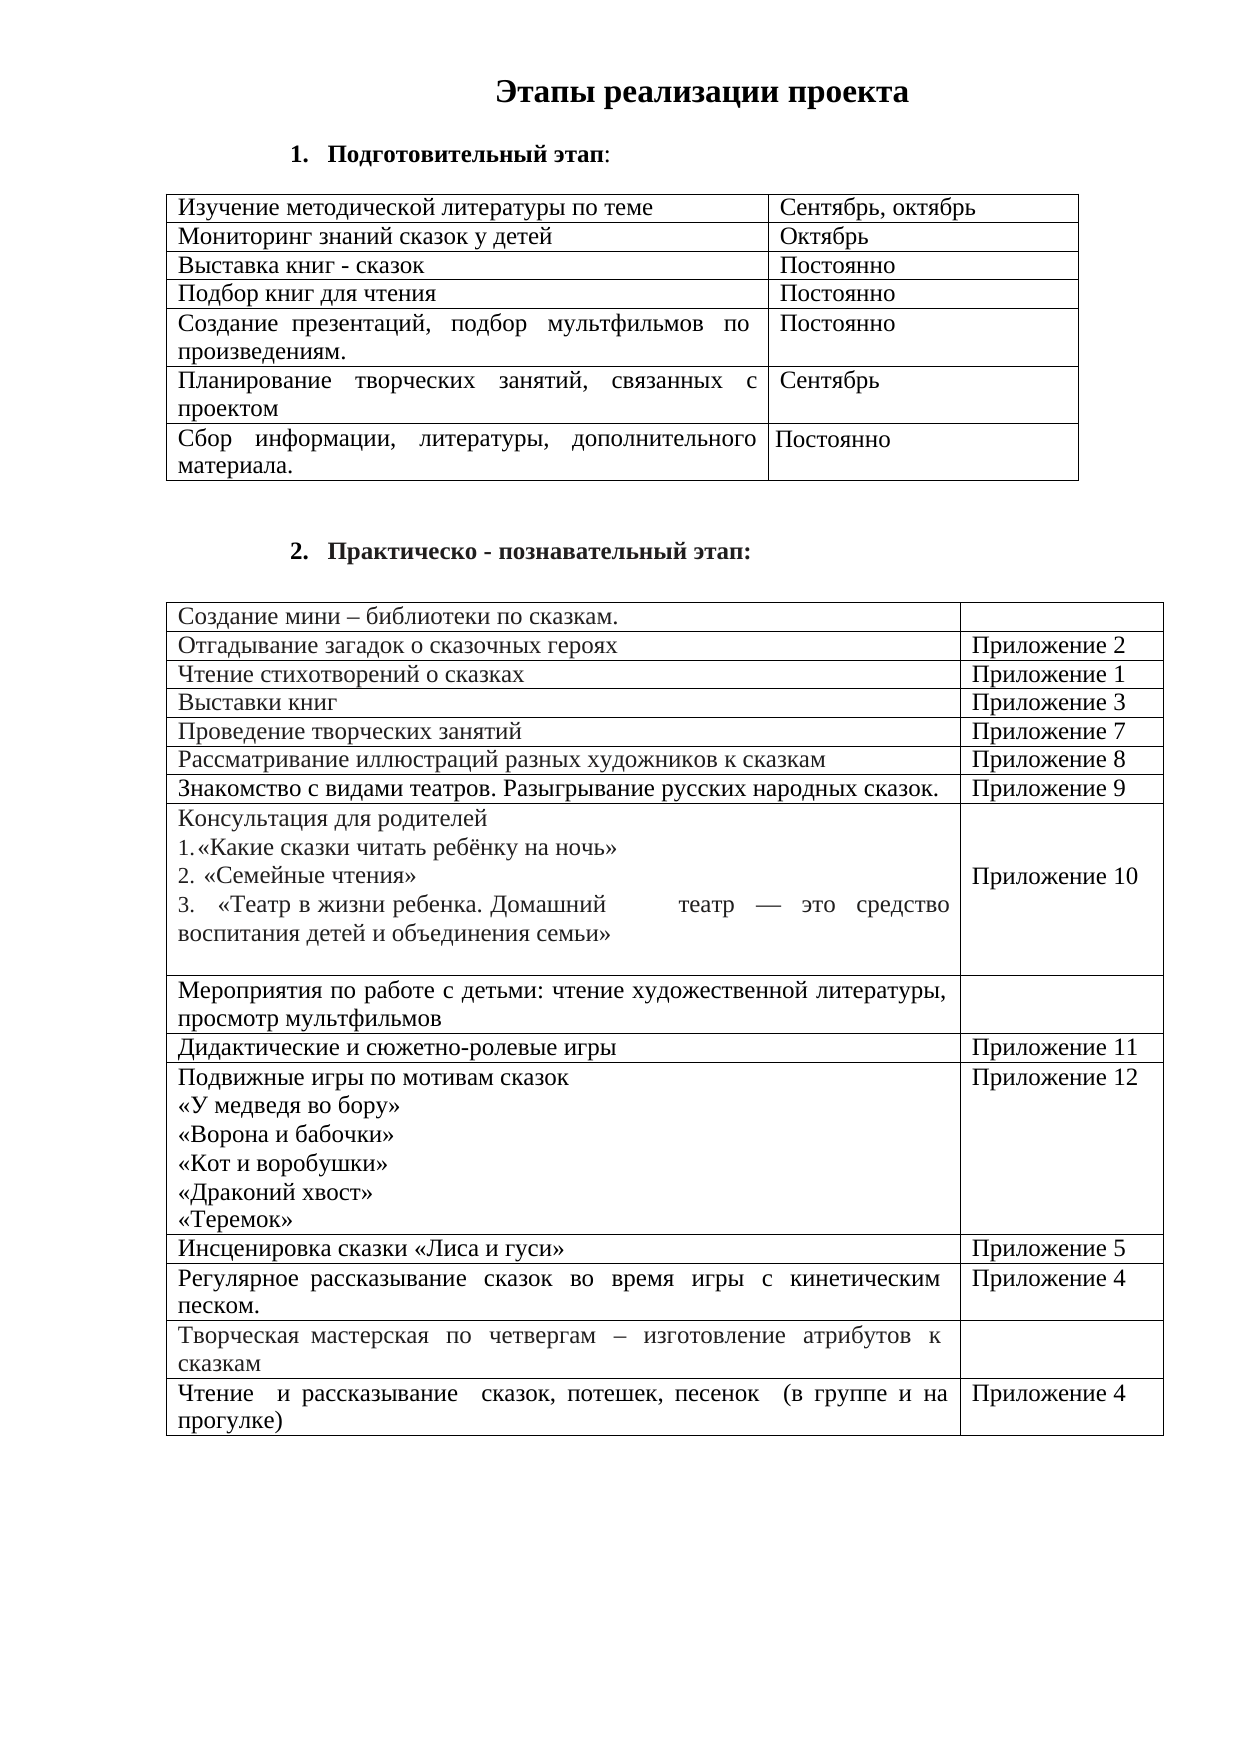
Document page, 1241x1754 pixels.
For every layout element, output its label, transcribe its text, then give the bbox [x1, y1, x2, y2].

table_cell Создание презентаций, подбор мультфильмов по произведениям. [167, 309, 768, 366]
table_cell Регулярное рассказывание сказок во время игры с кинетическим песком. [167, 1264, 960, 1320]
table_cell [961, 1321, 1163, 1378]
table_cell Сбор информации, литературы, дополнительного материала. [167, 424, 768, 480]
table_cell это [790, 804, 845, 975]
table_cell Приложение 10 [961, 804, 1163, 975]
table_cell Сентябрь [769, 367, 1078, 423]
table_cell — [744, 804, 790, 975]
subtitle Этапы реализации проекта [494, 71, 1176, 110]
table_cell Чтение стихотворений о сказках [167, 661, 960, 688]
table_header Создание мини – библиотеки по сказкам. [167, 603, 960, 631]
table_cell Знакомство с видами театров. Разыгрывание русских народных сказок. [167, 775, 960, 803]
table_cell Подбор книг для чтения [167, 280, 768, 308]
table_cell Приложение 5 [961, 1235, 1163, 1263]
table_cell Постоянно [769, 252, 1078, 279]
table_cell Приложение 9 [961, 775, 1163, 803]
table_cell Приложение 4 [961, 1379, 1163, 1435]
table_cell Консультация для родителей «Какие сказки читать ребёнку на ночь» «Семейные чтения» «Театр в жизни ребенка. Домашний воспитания детей и объединения семьи» [167, 804, 667, 975]
table_cell Творческая мастерская по четвергам – изготовление атрибутов к сказкам [167, 1321, 960, 1378]
table_cell Проведение творческих занятий [167, 718, 960, 746]
table_cell Приложение 2 [961, 632, 1163, 660]
table_cell Приложение 11 [961, 1034, 1163, 1062]
subtitle Подготовительный этап: [290, 139, 1176, 167]
table_cell Мониторинг знаний сказок у детей [167, 223, 768, 251]
table_cell Подвижные игры по мотивам сказок «У медведя во бору» «Ворона и бабочки» «Кот и воробушки» «Драконий хвост» «Теремок» [167, 1063, 960, 1234]
table_cell Приложение 3 [961, 689, 1163, 717]
table_cell средство [845, 804, 960, 975]
table_cell Приложение 4 [961, 1264, 1163, 1320]
table_cell Приложение 8 [961, 747, 1163, 774]
table_cell Чтение и рассказывание сказок, потешек, песенок (в группе и на прогулке) [167, 1379, 960, 1435]
table_cell Планирование творческих занятий, связанных с проектом [167, 367, 768, 423]
table_header [961, 603, 1163, 631]
table_cell Мероприятия по работе с детьми: чтение художественной литературы, просмотр мультфильмов [167, 976, 960, 1033]
table_header Сентябрь, октябрь [769, 195, 1078, 222]
table_cell Выставка книг - сказок [167, 252, 768, 279]
table_cell Рассматривание иллюстраций разных художников к сказкам [167, 747, 960, 774]
table_cell Приложение 7 [961, 718, 1163, 746]
list Практическо - познавательный этап: [290, 536, 1176, 564]
table_cell Приложение 1 [961, 661, 1163, 688]
table_cell Приложение 12 [961, 1063, 1163, 1234]
table_cell Отгадывание загадок о сказочных героях [167, 632, 960, 660]
table_cell [961, 976, 1163, 1033]
table_cell Постоянно [769, 280, 1078, 308]
table_cell Постоянно [769, 424, 1078, 480]
table_cell Выставки книг [167, 689, 960, 717]
table_cell Октябрь [769, 223, 1078, 251]
table_cell Дидактические и сюжетно-ролевые игры [167, 1034, 960, 1062]
table_cell Постоянно [769, 309, 1078, 366]
table_cell театр [667, 804, 744, 975]
table_cell Инсценировка сказки «Лиса и гуси» [167, 1235, 960, 1263]
table_header Изучение методической литературы по теме [167, 195, 768, 222]
